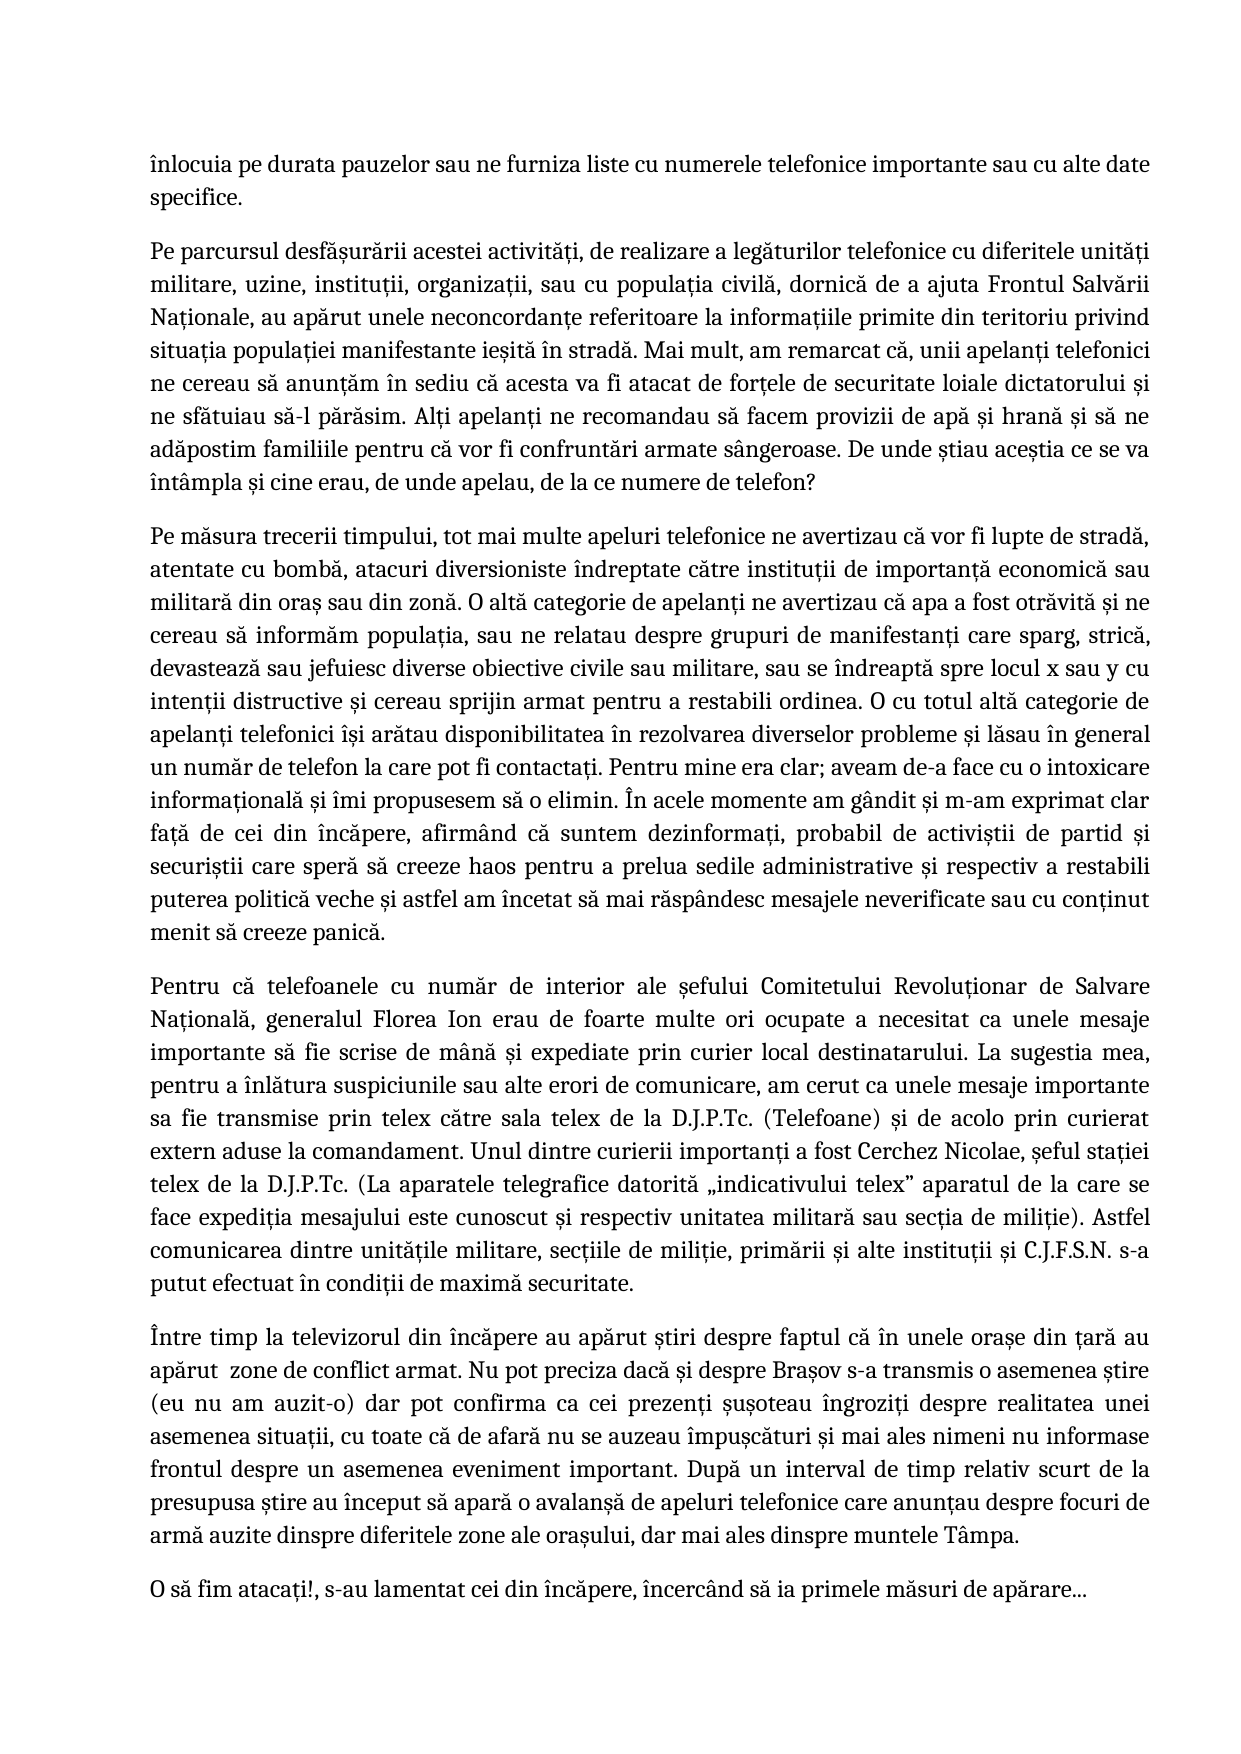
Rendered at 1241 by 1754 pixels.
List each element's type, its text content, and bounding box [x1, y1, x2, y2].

text Pe parcursul desfășurării acestei activități, de realizare a legăturilor telefonice cu diferitele unități militare, uzine, instituții, organizații, sau cu populația civilă, dornică de a ajuta Frontul Salvării Naționale, au apărut unele neconcordanțe referitoare la informațiile primite din teritoriu privind situația populației manifestante ieșită în stradă. Mai mult, am remarcat că, unii apelanți telefonici ne cereau să anunțăm în sediu că acesta va fi atacat de forțele de securitate loiale dictatorului și ne sfătuiau să-l părăsim. Alți apelanți ne recomandau să facem provizii de apă și hrană și să ne adăpostim familiile pentru că vor fi confruntări armate sângeroase. De unde știau aceștia ce se va întâmpla și cine erau, de unde apelau, de la ce numere de telefon? [150, 237, 1152, 497]
text Pe măsura trecerii timpului, tot mai multe apeluri telefonice ne avertizau că vor fi lupte de stradă, atentate cu bombă, atacuri diversioniste îndreptate către instituții de importanță economică sau militară din oraș sau din zonă. O altă categorie de apelanți ne avertizau că apa a fost otrăvită și ne cereau să informăm populația, sau ne relatau despre grupuri de manifestanți care sparg, strică, devastează sau jefuiesc diverse obiective civile sau militare, sau se îndreaptă spre locul x sau y cu intenții distructive și cereau sprijin armat pentru a restabili ordinea. O cu totul altă categorie de apelanți telefonici își arătau disponibilitatea în rezolvarea diverselor probleme și lăsau în general un număr de telefon la care pot fi contactați. Pentru mine era clar; aveam de-a face cu o intoxicare informațională și îmi propusesem să o elimin. În acele momente am gândit și m-am exprimat clar față de cei din încăpere, afirmând că suntem dezinformați, probabil de activiștii de partid și securiștii care speră să creeze haos pentru a prelua sedile administrative și respectiv a restabili puterea politică veche și astfel am încetat să mai răspândesc mesajele neverificate sau cu conținut menit să creeze panică. [150, 522, 1152, 947]
text Între timp la televizorul din încăpere au apărut știri despre faptul că în unele orașe din țară au apărut zone de conflict armat. Nu pot preciza dacă și despre Brașov s-a transmis o asemenea știre (eu nu am auzit-o) dar pot confirma ca cei prezenți șușoteau îngroziți despre realitatea unei asemenea situații, cu toate că de afară nu se auzeau împușcături și mai ales nimeni nu informase frontul despre un asemenea eveniment important. După un interval de timp relativ scurt de la presupusa știre au început să apară o avalanșă de apeluri telefonice care anunțau despre focuri de armă auzite dinspre diferitele zone ale orașului, dar mai ales dinspre muntele Tâmpa. [150, 1323, 1152, 1550]
text O să fim atacați!, s-au lamentat cei din încăpere, încercând să ia primele măsuri de apărare... [150, 1575, 1152, 1604]
text Pentru că telefoanele cu număr de interior ale șefului Comitetului Revoluționar de Salvare Națională, generalul Florea Ion erau de foarte multe ori ocupate a necesitat ca unele mesaje importante să fie scrise de mână și expediate prin curier local destinatarului. La sugestia mea, pentru a înlătura suspiciunile sau alte erori de comunicare, am cerut ca unele mesaje importante sa fie transmise prin telex către sala telex de la D.J.P.Tc. (Telefoane) și de acolo prin curierat extern aduse la comandament. Unul dintre curierii importanți a fost Cerchez Nicolae, șeful stației telex de la D.J.P.Tc. (La aparatele telegrafice datorită „indicativului telex” aparatul de la care se face expediția mesajului este cunoscut și respectiv unitatea militară sau secția de miliție). Astfel comunicarea dintre unitățile militare, secțiile de miliție, primării și alte instituții și C.J.F.S.N. s-a putut efectuat în condiții de maximă securitate. [150, 972, 1152, 1298]
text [150, 150, 1152, 212]
